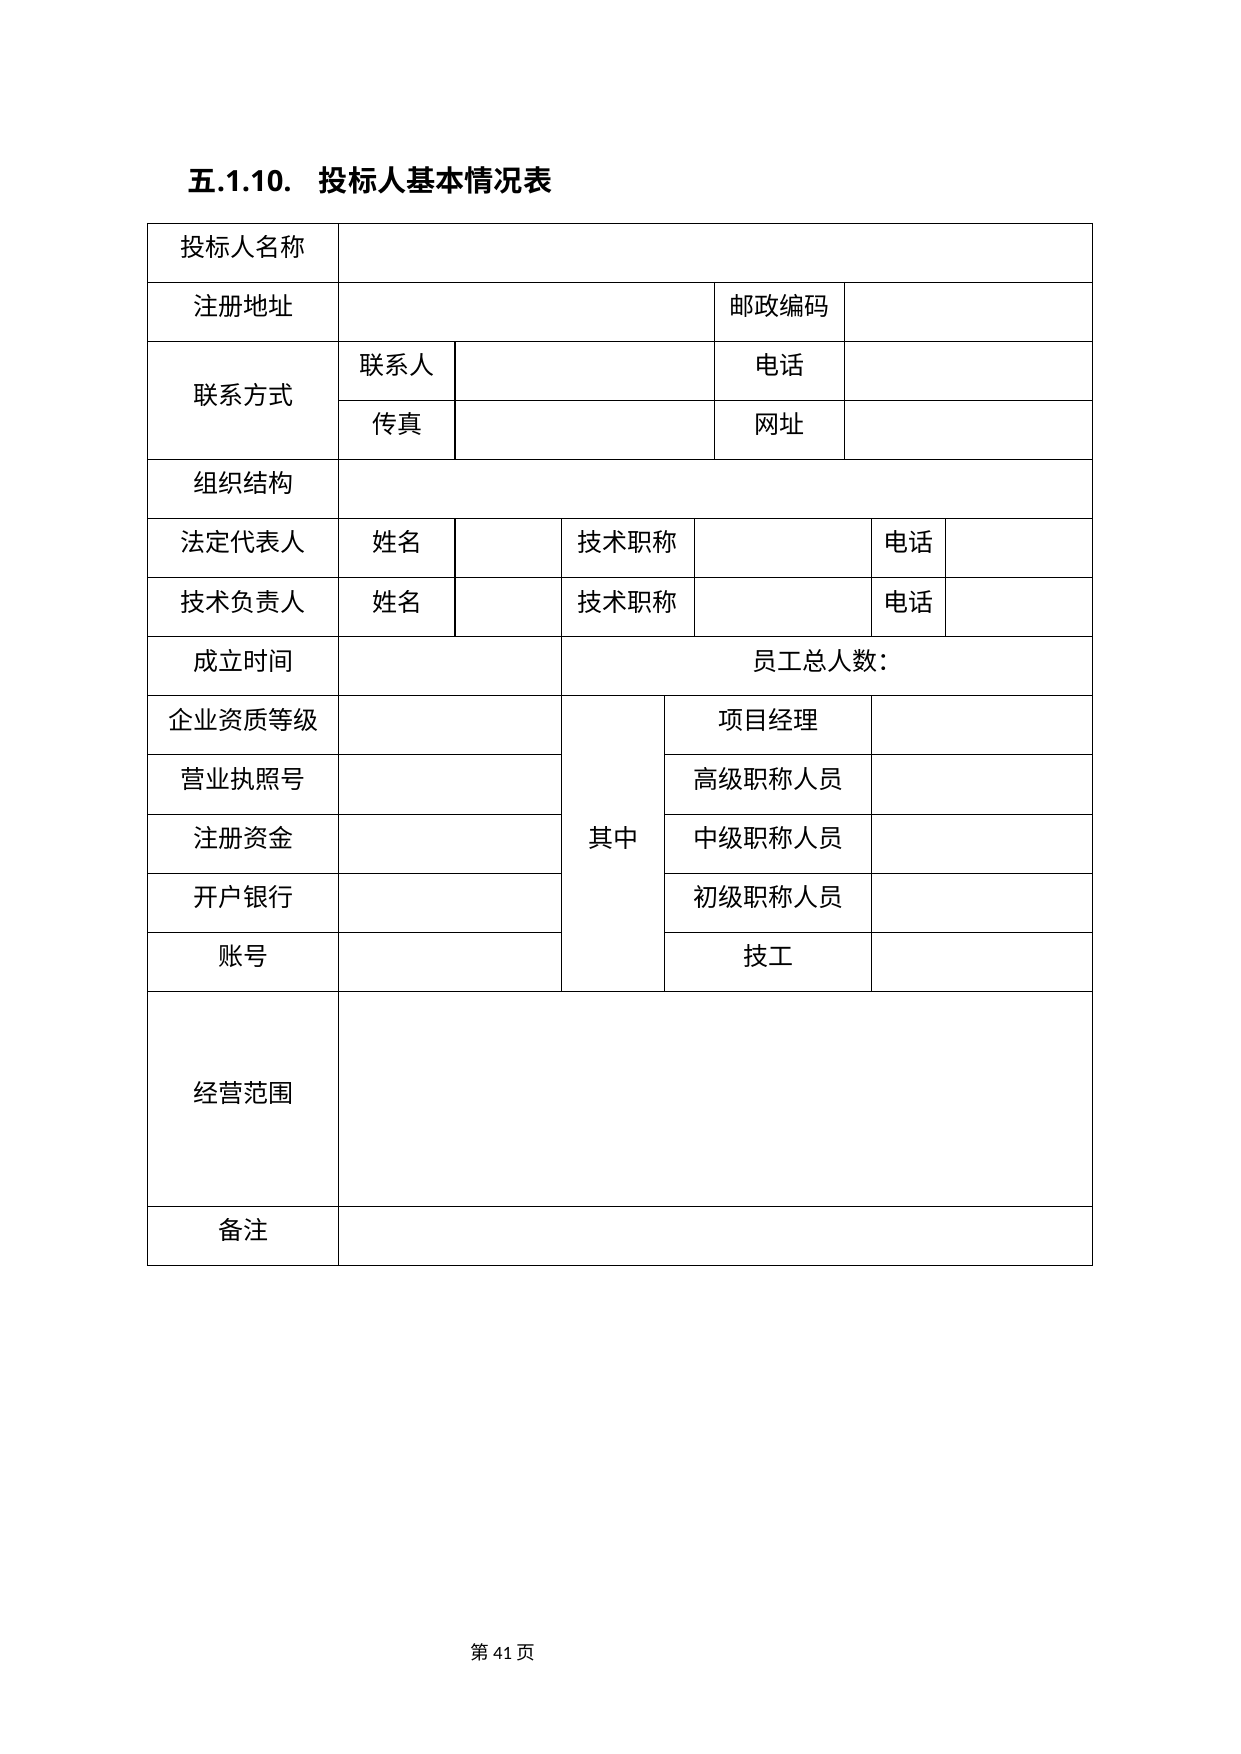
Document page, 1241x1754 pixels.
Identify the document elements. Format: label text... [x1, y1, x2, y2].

table_cell [456, 519, 561, 577]
table_cell [339, 815, 561, 872]
table_cell [872, 755, 1092, 813]
table_cell [339, 696, 561, 754]
table_cell 法定代表人 [148, 519, 338, 577]
table_cell 电话 [872, 519, 945, 577]
table_cell 技术职称 [562, 519, 694, 577]
table_cell 其中 [562, 696, 664, 991]
table_cell 营业执照号 [148, 755, 338, 813]
table_cell 电话 [715, 342, 844, 400]
table_cell [845, 283, 1092, 341]
table_cell [695, 578, 871, 636]
table_cell [456, 342, 714, 400]
table_header 投标人名称 [148, 224, 338, 282]
table_cell [946, 519, 1092, 577]
table_cell 电话 [872, 578, 945, 636]
table_cell 联系方式 [148, 342, 338, 459]
table_cell 成立时间 [148, 637, 338, 695]
table_cell 项目经理 [665, 696, 871, 754]
table_cell [456, 401, 714, 459]
table_cell [339, 283, 714, 341]
table_cell [456, 578, 561, 636]
table_cell 开户银行 [148, 874, 338, 932]
table_cell [872, 696, 1092, 754]
table_cell [946, 578, 1092, 636]
table_cell [845, 401, 1092, 459]
table_cell 技工 [665, 933, 871, 991]
table_cell [339, 992, 1092, 1206]
table_cell 联系人 [339, 342, 454, 400]
table_cell [845, 342, 1092, 400]
table_cell 经营范围 [148, 992, 338, 1206]
table_cell 组织结构 [148, 460, 338, 518]
table_cell 注册资金 [148, 815, 338, 872]
table_cell 初级职称人员 [665, 874, 871, 932]
table_cell 账号 [148, 933, 338, 991]
table_cell 技术负责人 [148, 578, 338, 636]
table_cell 姓名 [339, 578, 454, 636]
table_cell 企业资质等级 [148, 696, 338, 754]
table_cell [872, 933, 1092, 991]
table_cell 注册地址 [148, 283, 338, 341]
table_cell 传真 [339, 401, 454, 459]
table_cell 中级职称人员 [665, 815, 871, 872]
table_cell [339, 460, 1092, 518]
table_cell 备注 [148, 1207, 338, 1265]
table_cell [339, 1207, 1092, 1265]
table_cell [339, 874, 561, 932]
table_cell 邮政编码 [715, 283, 844, 341]
table_cell 员工总人数： [562, 637, 1092, 695]
subtitle 投标人基本情况表 [187, 157, 1053, 199]
table_cell [872, 815, 1092, 872]
table_cell [872, 874, 1092, 932]
table_cell 高级职称人员 [665, 755, 871, 813]
table_cell [339, 933, 561, 991]
table_cell 网址 [715, 401, 844, 459]
table_cell 姓名 [339, 519, 454, 577]
table_cell [339, 755, 561, 813]
table_cell [695, 519, 871, 577]
table_header [339, 224, 1092, 282]
table_cell [339, 637, 561, 695]
table_cell 技术职称 [562, 578, 694, 636]
